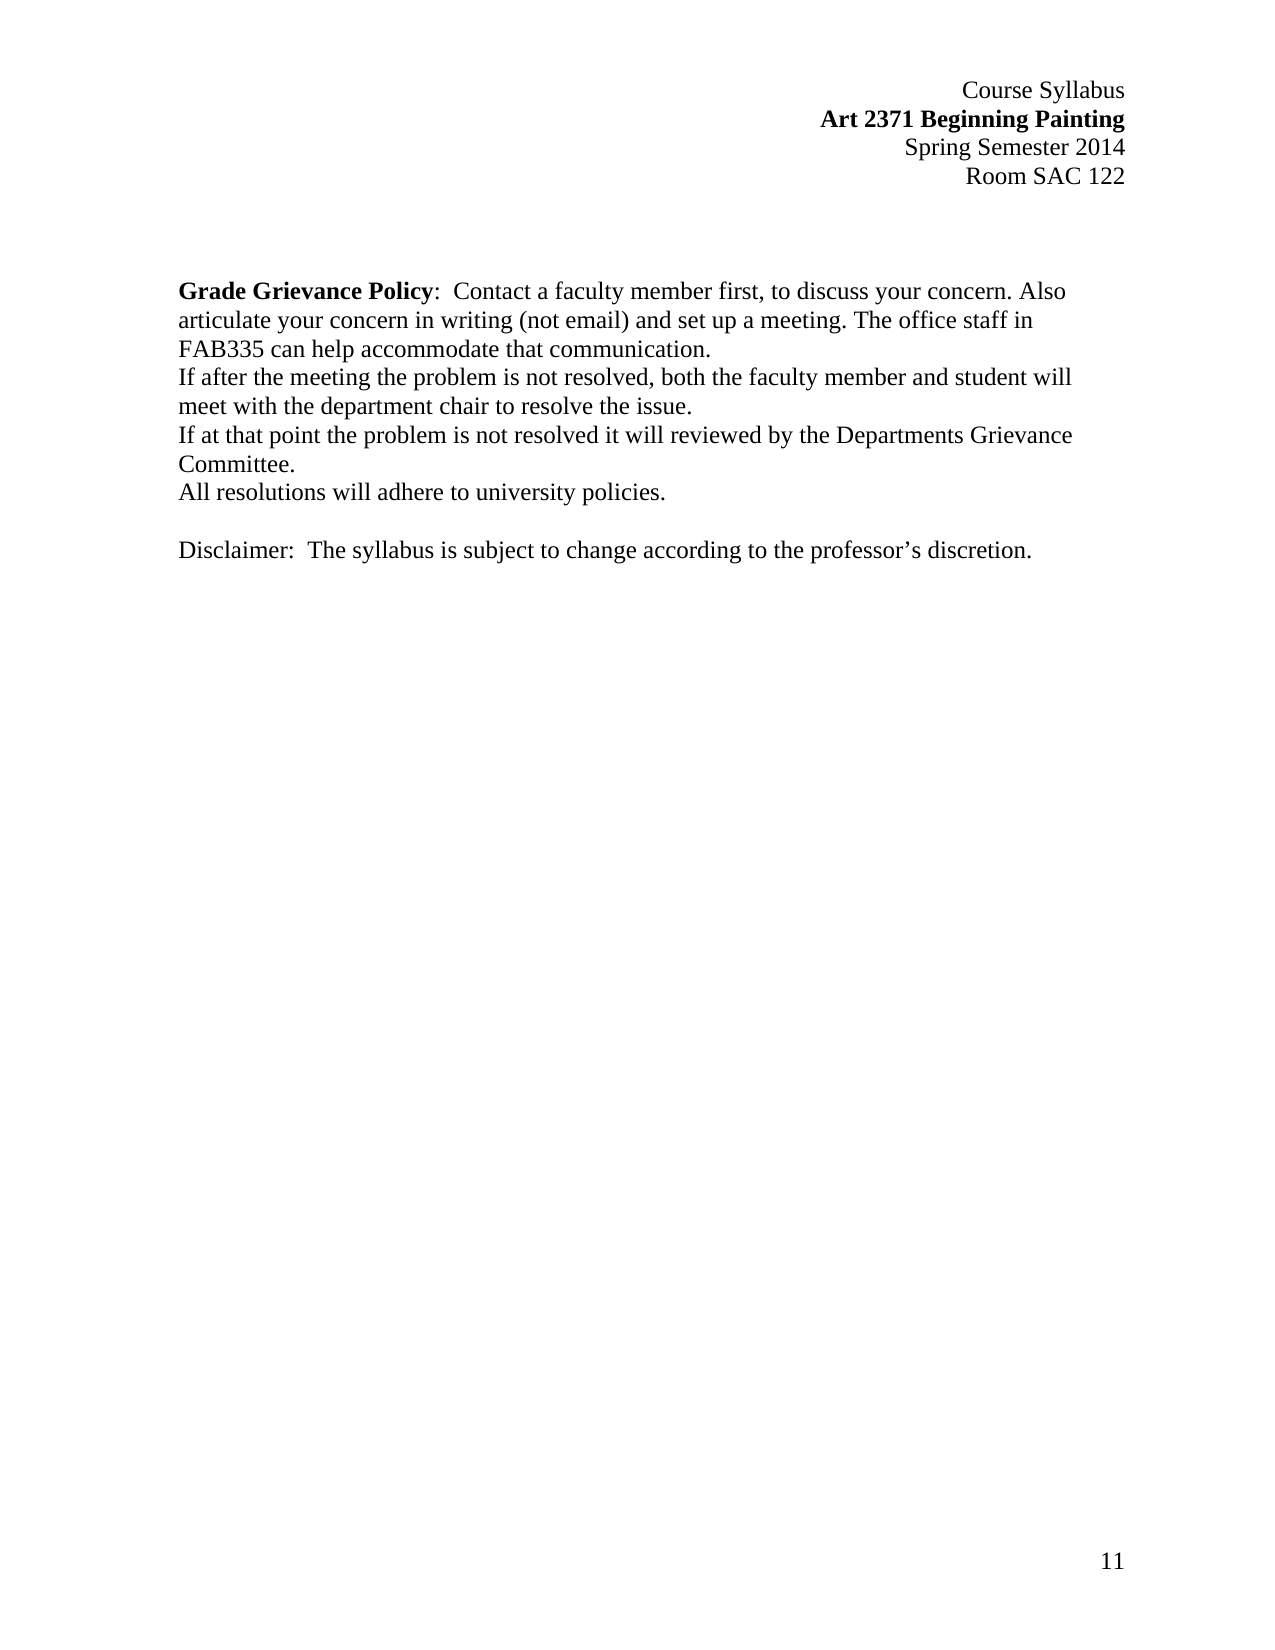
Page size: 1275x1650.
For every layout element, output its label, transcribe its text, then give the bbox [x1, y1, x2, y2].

text All resolutions will adhere to university policies. [150, 477, 1125, 506]
text Grade Grievance Policy: Contact a faculty member first, to discuss your concern. Also articulate your concern in writing (not email) and set up a meeting. The office staff in FAB335 can help accommodate that communication. If after the meeting the problem is not resolved, both the faculty member and student will meet with the department chair to resolve the issue. If at that point the problem is not resolved it will reviewed by the Departments Grievance Committee. [178, 247, 1125, 477]
text Disclaimer: The syllabus is subject to change according to the professor’s discretion. [178, 506, 1125, 621]
